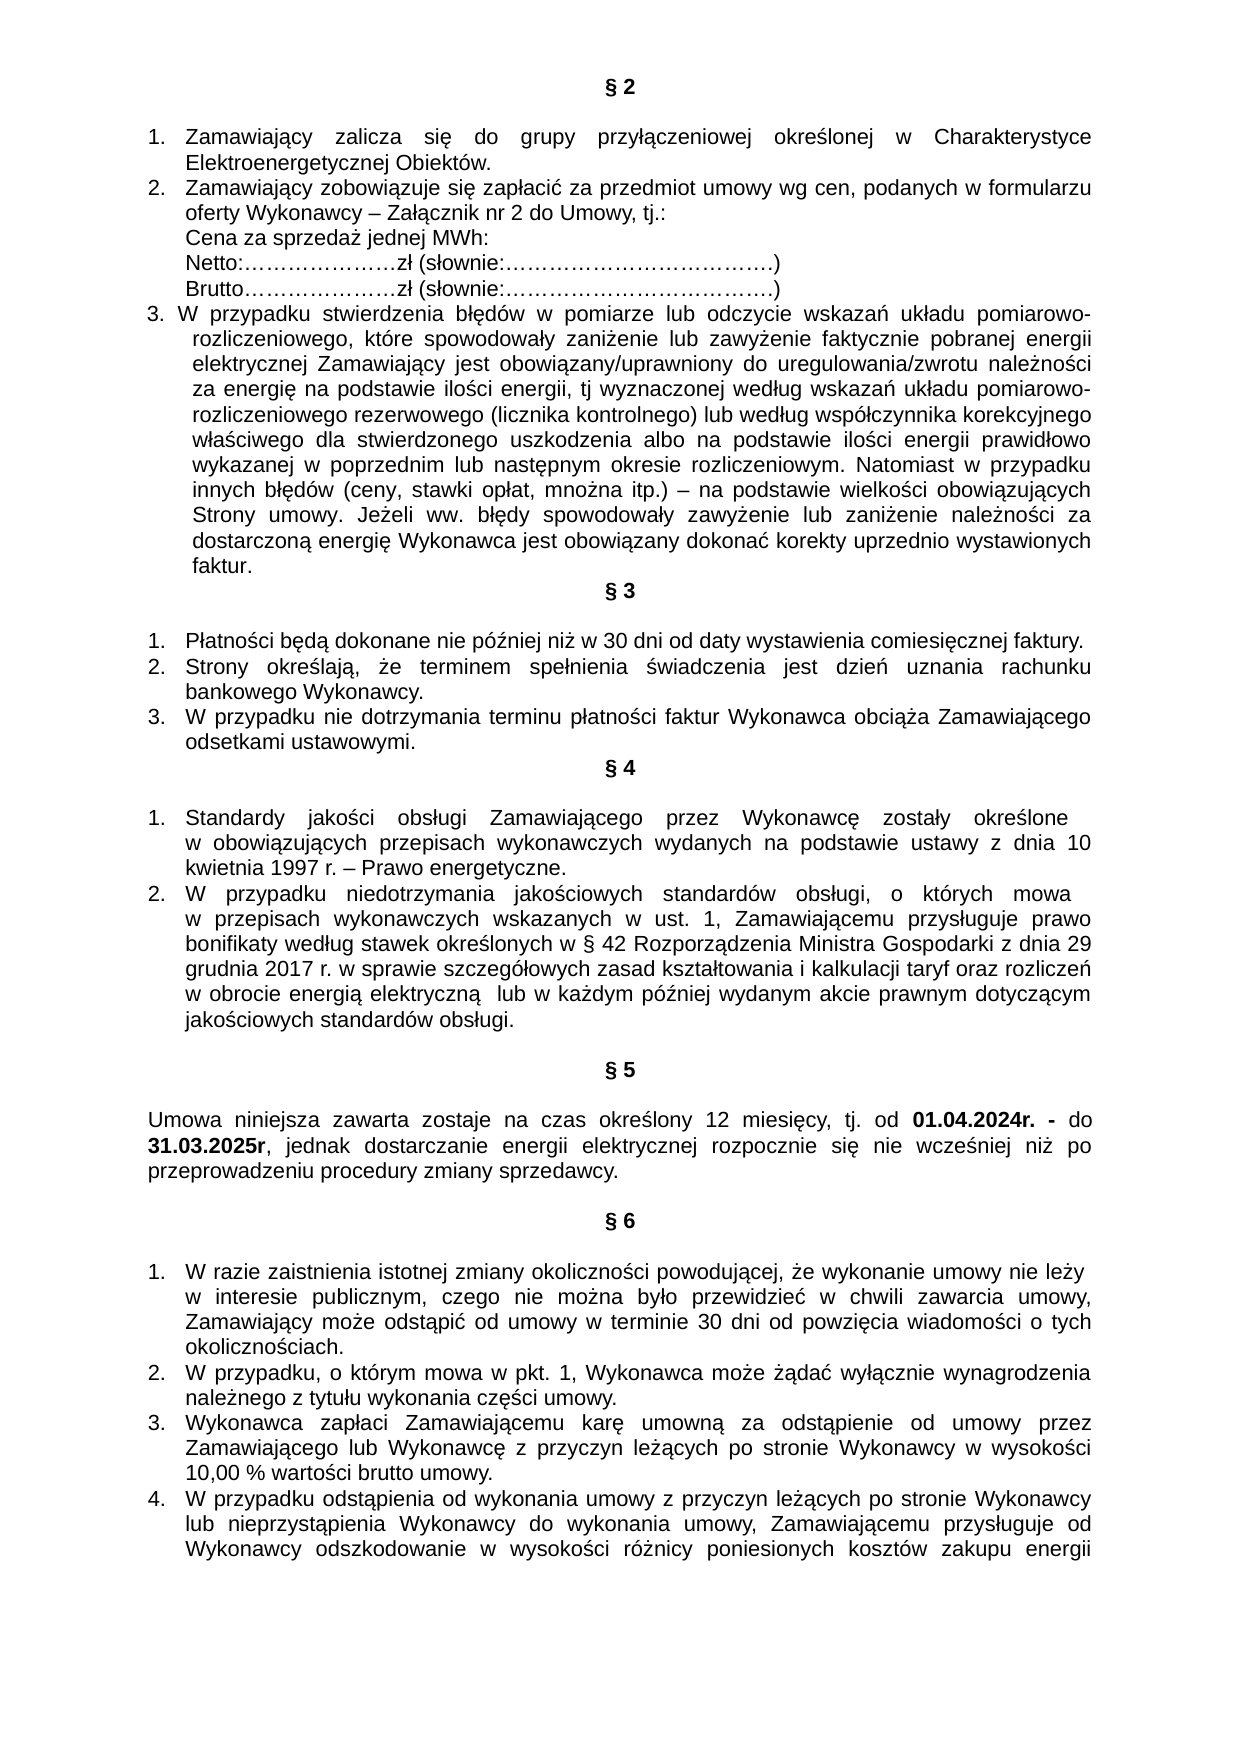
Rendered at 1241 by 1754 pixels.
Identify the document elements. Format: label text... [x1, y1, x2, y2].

list Płatności będą dokonane nie później niż w 30 dni od daty wystawienia comiesięcznej faktury. [148, 628, 1093, 654]
list W przypadku nie dotrzymania terminu płatności faktur Wykonawca obciąża Zamawiającego odsetkami ustawowymi. [148, 704, 1093, 754]
text § 5 [148, 1057, 1093, 1082]
text § 2 [148, 74, 1093, 99]
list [148, 1486, 1093, 1561]
list W przypadku stwierdzenia błędów w pomiarze lub odczycie wskazań układu pomiarowo-rozliczeniowego, które spowodowały zaniżenie lub zawyżenie faktycznie pobranej energii elektrycznej Zamawiający jest obowiązany/uprawniony do uregulowania/zwrotu należności za energię na podstawie ilości energii, tj wyznaczonej według wskazań układu pomiarowo-rozliczeniowego rezerwowego (licznika kontrolnego) lub według współczynnika korekcyjnego właściwego dla stwierdzonego uszkodzenia albo na podstawie ilości energii prawidłowo wykazanej w poprzednim lub następnym okresie rozliczeniowym. Natomiast w przypadku innych błędów (ceny, stawki opłat, mnożna itp.) – na podstawie wielkości obowiązujących Strony umowy. Jeżeli ww. błędy spowodowały zawyżenie lub zaniżenie należności za dostarczoną energię Wykonawca jest obowiązany dokonać korekty uprzednio wystawionych faktur. [147, 301, 1093, 578]
list W przypadku niedotrzymania jakościowych standardów obsługi, o których mowa w przepisach wykonawczych wskazanych w ust. 1, Zamawiającemu przysługuje prawo bonifikaty według stawek określonych w § 42 Rozporządzenia Ministra Gospodarki z dnia 29 grudnia 2017 r. w sprawie szczegółowych zasad kształtowania i kalkulacji taryf oraz rozliczeń w obrocie energią elektryczną lub w każdym później wydanym akcie prawnym dotyczącym jakościowych standardów obsługi. [148, 881, 1093, 1032]
text Brutto…………………zł (słownie:……………………………….) [185, 276, 1093, 301]
text Cena za sprzedaż jednej MWh: [185, 225, 1093, 250]
list W przypadku, o którym mowa w pkt. 1, Wykonawca może żądać wyłącznie wynagrodzenia należnego z tytułu wykonania części umowy. [148, 1359, 1093, 1410]
text Netto:…………………zł (słownie:……………………………….) [185, 250, 1093, 276]
list Wykonawca zapłaci Zamawiającemu karę umowną za odstąpienie od umowy przez Zamawiającego lub Wykonawcę z przyczyn leżących po stronie Wykonawcy w wysokości 10,00 % wartości brutto umowy. [148, 1410, 1093, 1486]
text § 6 [148, 1208, 1093, 1233]
text § 4 [148, 754, 1093, 780]
text Umowa niniejsza zawarta zostaje na czas określony 12 miesięcy, tj. od 01.04.2024r. - do 31.03.2025r, jednak dostarczanie energii elektrycznej rozpocznie się nie wcześniej niż po przeprowadzeniu procedury zmiany sprzedawcy. [148, 1107, 1093, 1183]
list Strony określają, że terminem spełnienia świadczenia jest dzień uznania rachunku bankowego Wykonawcy. [148, 654, 1093, 704]
list W razie zaistnienia istotnej zmiany okoliczności powodującej, że wykonanie umowy nie leży w interesie publicznym, czego nie można było przewidzieć w chwili zawarcia umowy, Zamawiający może odstąpić od umowy w terminie 30 dni od powzięcia wiadomości o tych okolicznościach. [148, 1259, 1093, 1359]
list Standardy jakości obsługi Zamawiającego przez Wykonawcę zostały określone w obowiązujących przepisach wykonawczych wydanych na podstawie ustawy z dnia 10 kwietnia 1997 r. – Prawo energetyczne. [148, 805, 1093, 881]
list Zamawiający zalicza się do grupy przyłączeniowej określonej w Charakterystyce Elektroenergetycznej Obiektów. [148, 124, 1093, 175]
list Zamawiający zobowiązuje się zapłacić za przedmiot umowy wg cen, podanych w formularzu oferty Wykonawcy – Załącznik nr 2 do Umowy, tj.: [148, 175, 1093, 225]
text § 3 [148, 578, 1093, 603]
